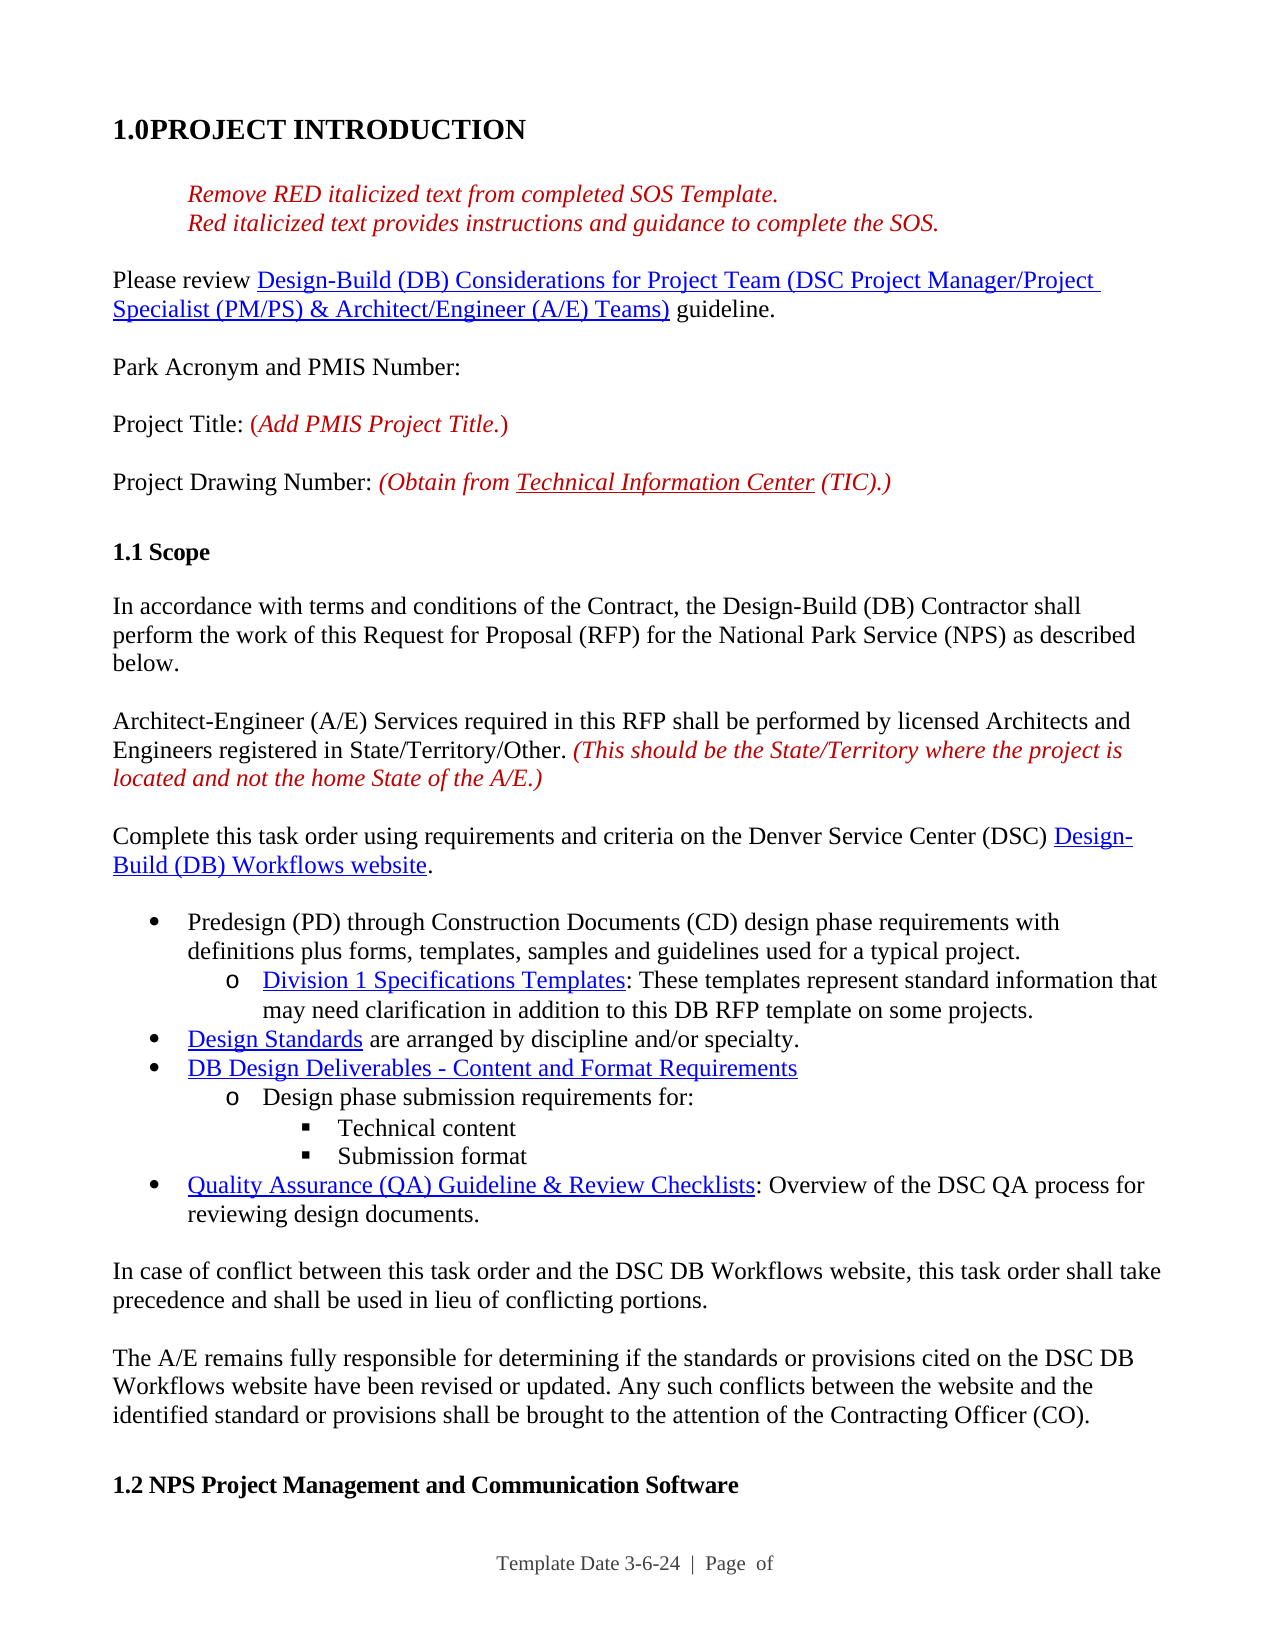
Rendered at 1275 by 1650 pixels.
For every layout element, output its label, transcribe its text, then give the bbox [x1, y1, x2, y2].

text In accordance with terms and conditions of the Contract, the Design-Build (DB) Contractor shall perform the work of this Request for Proposal (RFP) for the National Park Service (NPS) as described below. [112, 591, 1162, 677]
text In case of conflict between this task order and the DSC DB Workflows website, this task order shall take precedence and shall be used in lieu of conflicting portions. [112, 1256, 1162, 1314]
list Technical content [300, 1113, 1162, 1141]
list Submission format [300, 1141, 1162, 1170]
subtitle 1.1 Scope [112, 537, 1162, 566]
text Project Title: (Add PMIS Project Title.) [112, 409, 1162, 438]
list Red italicized text provides instructions and guidance to complete the SOS. [187, 208, 1162, 237]
list DB Design Deliverables - Content and Format Requirements [150, 1053, 1162, 1082]
list Remove RED italicized text from completed SOS Template. [187, 179, 1162, 208]
text Architect-Engineer (A/E) Services required in this RFP shall be performed by licensed Architects and Engineers registered in State/Territory/Other. (This should be the State/Territory where the project is located and not the home State of the A/E.) [112, 706, 1162, 792]
list Design phase submission requirements for: [225, 1082, 1162, 1113]
text Park Acronym and PMIS Number: [112, 352, 1162, 381]
list Quality Assurance (QA) Guideline & Review Checklists: Overview of the DSC QA process for reviewing design documents. [150, 1170, 1162, 1228]
text The A/E remains fully responsible for determining if the standards or provisions cited on the DSC DB Workflows website have been revised or updated. Any such conflicts between the website and the identified standard or provisions shall be brought to the attention of the Contracting Officer (CO). [112, 1343, 1162, 1429]
list Division 1 Specifications Templates: These templates represent standard information that may need clarification in addition to this DB RFP template on some projects. [225, 965, 1162, 1024]
subtitle Project Introduction [112, 112, 1162, 146]
list Design Standards are arranged by discipline and/or specialty. [150, 1024, 1162, 1053]
text Project Drawing Number: (Obtain from Technical Information Center (TIC).) [112, 467, 1162, 496]
text Please review Design-Build (DB) Considerations for Project Team (DSC Project Manager/Project Specialist (PM/PS) & Architect/Engineer (A/E) Teams) guideline. [112, 266, 1162, 323]
list Predesign (PD) through Construction Documents (CD) design phase requirements with definitions plus forms, templates, samples and guidelines used for a typical project. [150, 907, 1162, 965]
text Complete this task order using requirements and criteria on the Denver Service Center (DSC) Design-Build (DB) Workflows website. [112, 821, 1162, 878]
subtitle 1.2 NPS Project Management and Communication Software [112, 1471, 1162, 1499]
